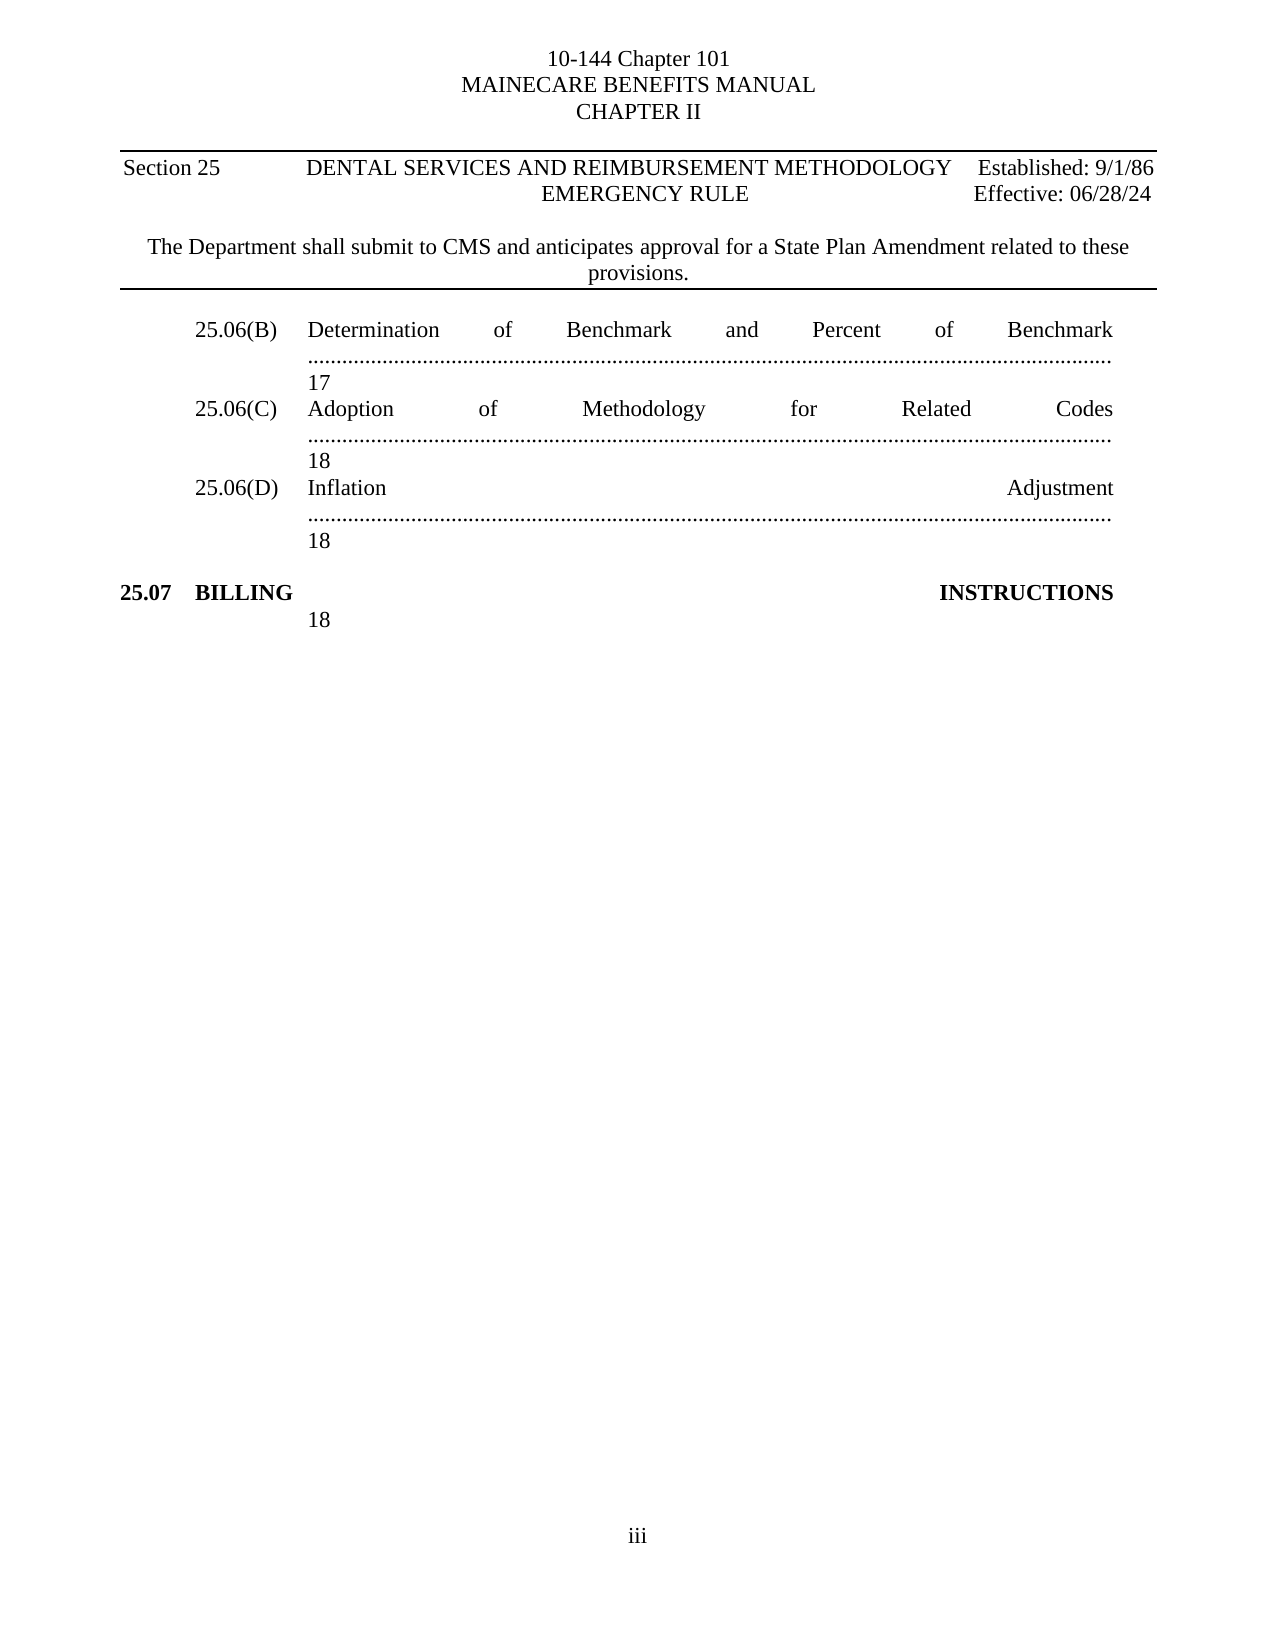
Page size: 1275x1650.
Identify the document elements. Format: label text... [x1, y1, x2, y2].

text 25.06(B) Determination of Benchmark and Percent of Benchmark 17 [195, 316, 1114, 395]
text 25.07 BILLING INSTRUCTIONS 18 [120, 579, 1114, 632]
text 25.06(D) Inflation Adjustment 18 [195, 474, 1114, 553]
text 25.06(C) Adoption of Methodology for Related Codes 18 [195, 395, 1114, 474]
